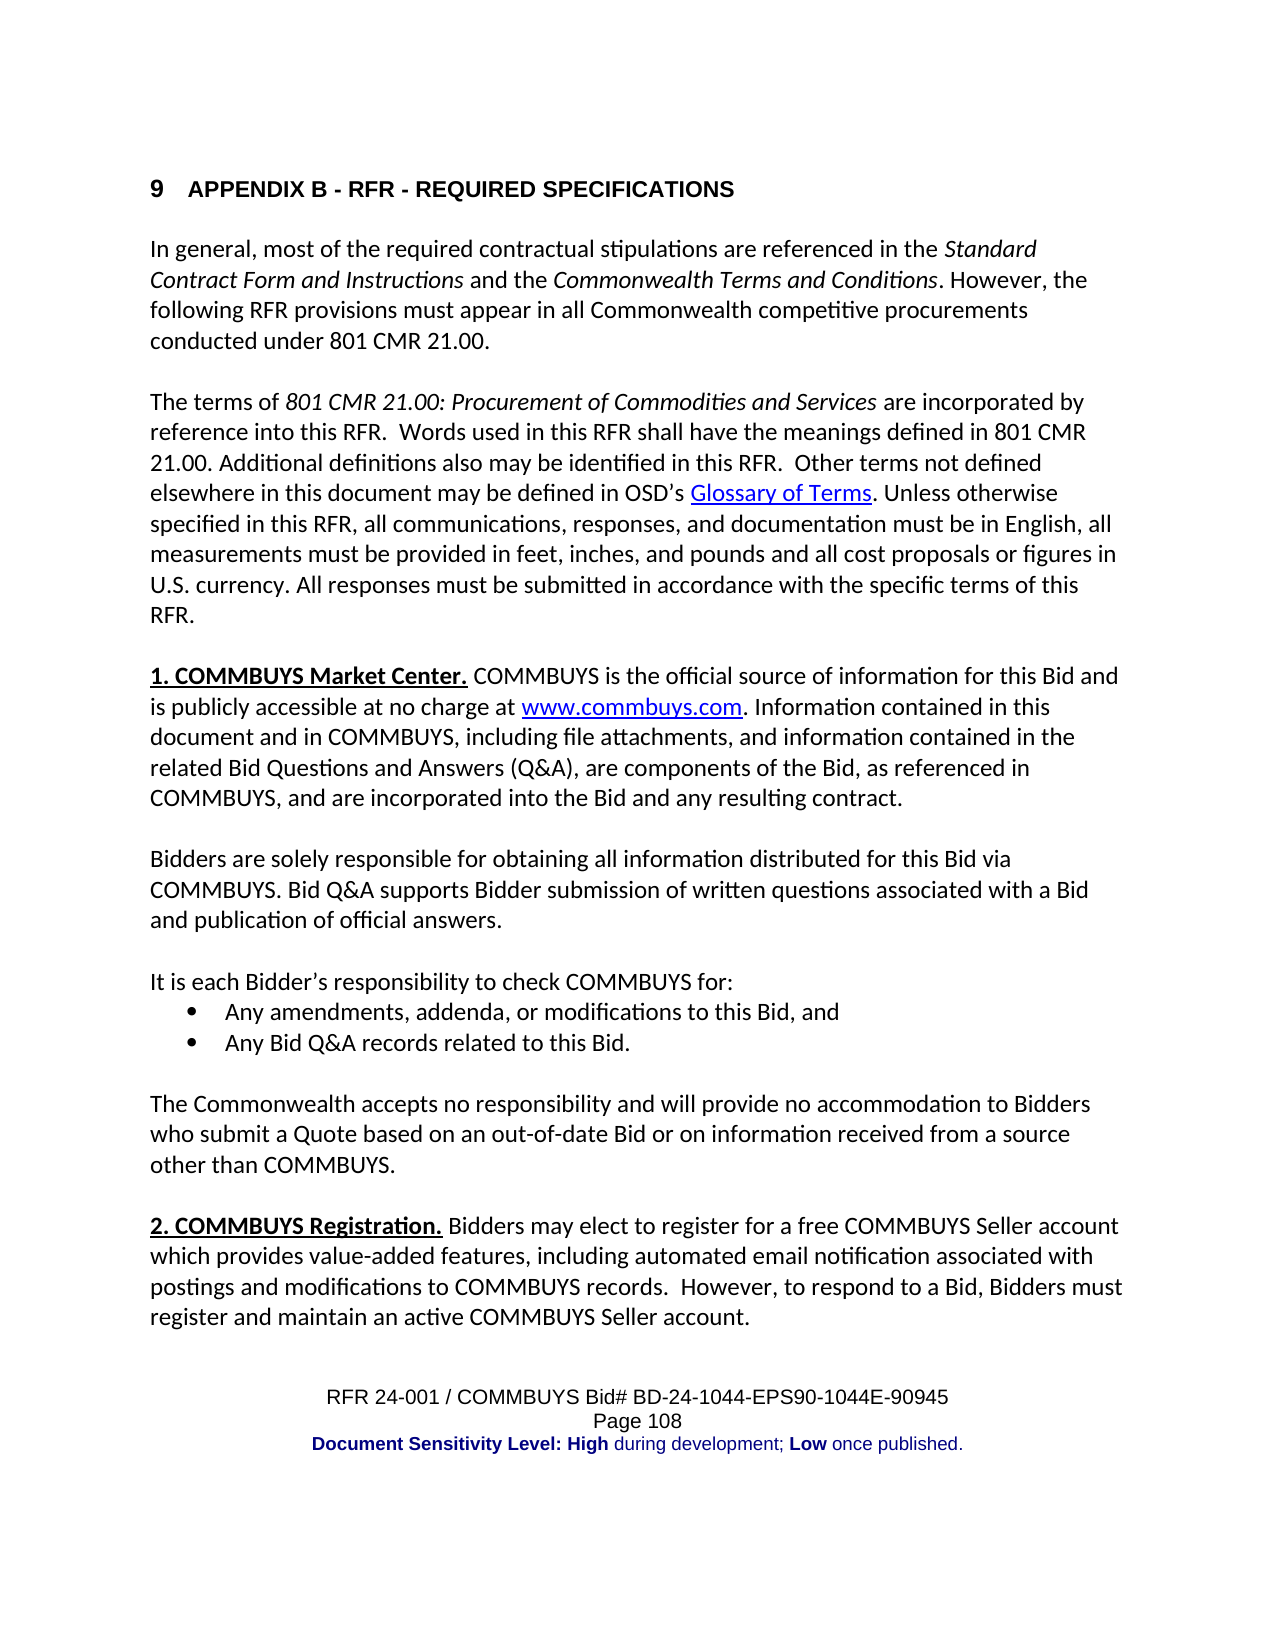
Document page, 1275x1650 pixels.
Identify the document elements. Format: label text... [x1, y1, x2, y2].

text The terms of 801 CMR 21.00: Procurement of Commodities and Services are incorporated by reference into this RFR. Words used in this RFR shall have the meanings defined in 801 CMR 21.00. Additional definitions also may be identified in this RFR. Other terms not defined elsewhere in this document may be defined in OSD’s Glossary of Terms. Unless otherwise specified in this RFR, all communications, responses, and documentation must be in English, all measurements must be provided in feet, inches, and pounds and all cost proposals or figures in U.S. currency. All responses must be submitted in accordance with the specific terms of this RFR. [150, 386, 1125, 630]
list Any Bid Q&A records related to this Bid. [187, 1027, 1125, 1057]
text In general, most of the required contractual stipulations are referenced in the Standard Contract Form and Instructions and the Commonwealth Terms and Conditions. However, the following RFR provisions must appear in all Commonwealth competitive procurements conducted under 801 CMR 21.00. [150, 233, 1125, 355]
list Any amendments, addenda, or modifications to this Bid, and [187, 996, 1125, 1027]
text Bidders are solely responsible for obtaining all information distributed for this Bid via COMMBUYS. Bid Q&A supports Bidder submission of written questions associated with a Bid and publication of official answers. [150, 844, 1125, 935]
text It is each Bidder’s responsibility to check COMMBUYS for: [150, 966, 1125, 996]
text 1. COMMBUYS Market Center. COMMBUYS is the official source of information for this Bid and is publicly accessible at no charge at www.commbuys.com. Information contained in this document and in COMMBUYS, including file attachments, and information contained in the related Bid Questions and Answers (Q&A), are components of the Bid, as referenced in COMMBUYS, and are incorporated into the Bid and any resulting contract. [150, 661, 1125, 813]
subtitle Appendix B - RFR - Required Specifications [150, 174, 1125, 203]
text 2. COMMBUYS Registration. Bidders may elect to register for a free COMMBUYS Seller account which provides value-added features, including automated email notification associated with postings and modifications to COMMBUYS records. However, to respond to a Bid, Bidders must register and maintain an active COMMBUYS Seller account. [150, 1210, 1125, 1332]
text The Commonwealth accepts no responsibility and will provide no accommodation to Bidders who submit a Quote based on an out-of-date Bid or on information received from a source other than COMMBUYS. [150, 1088, 1125, 1179]
